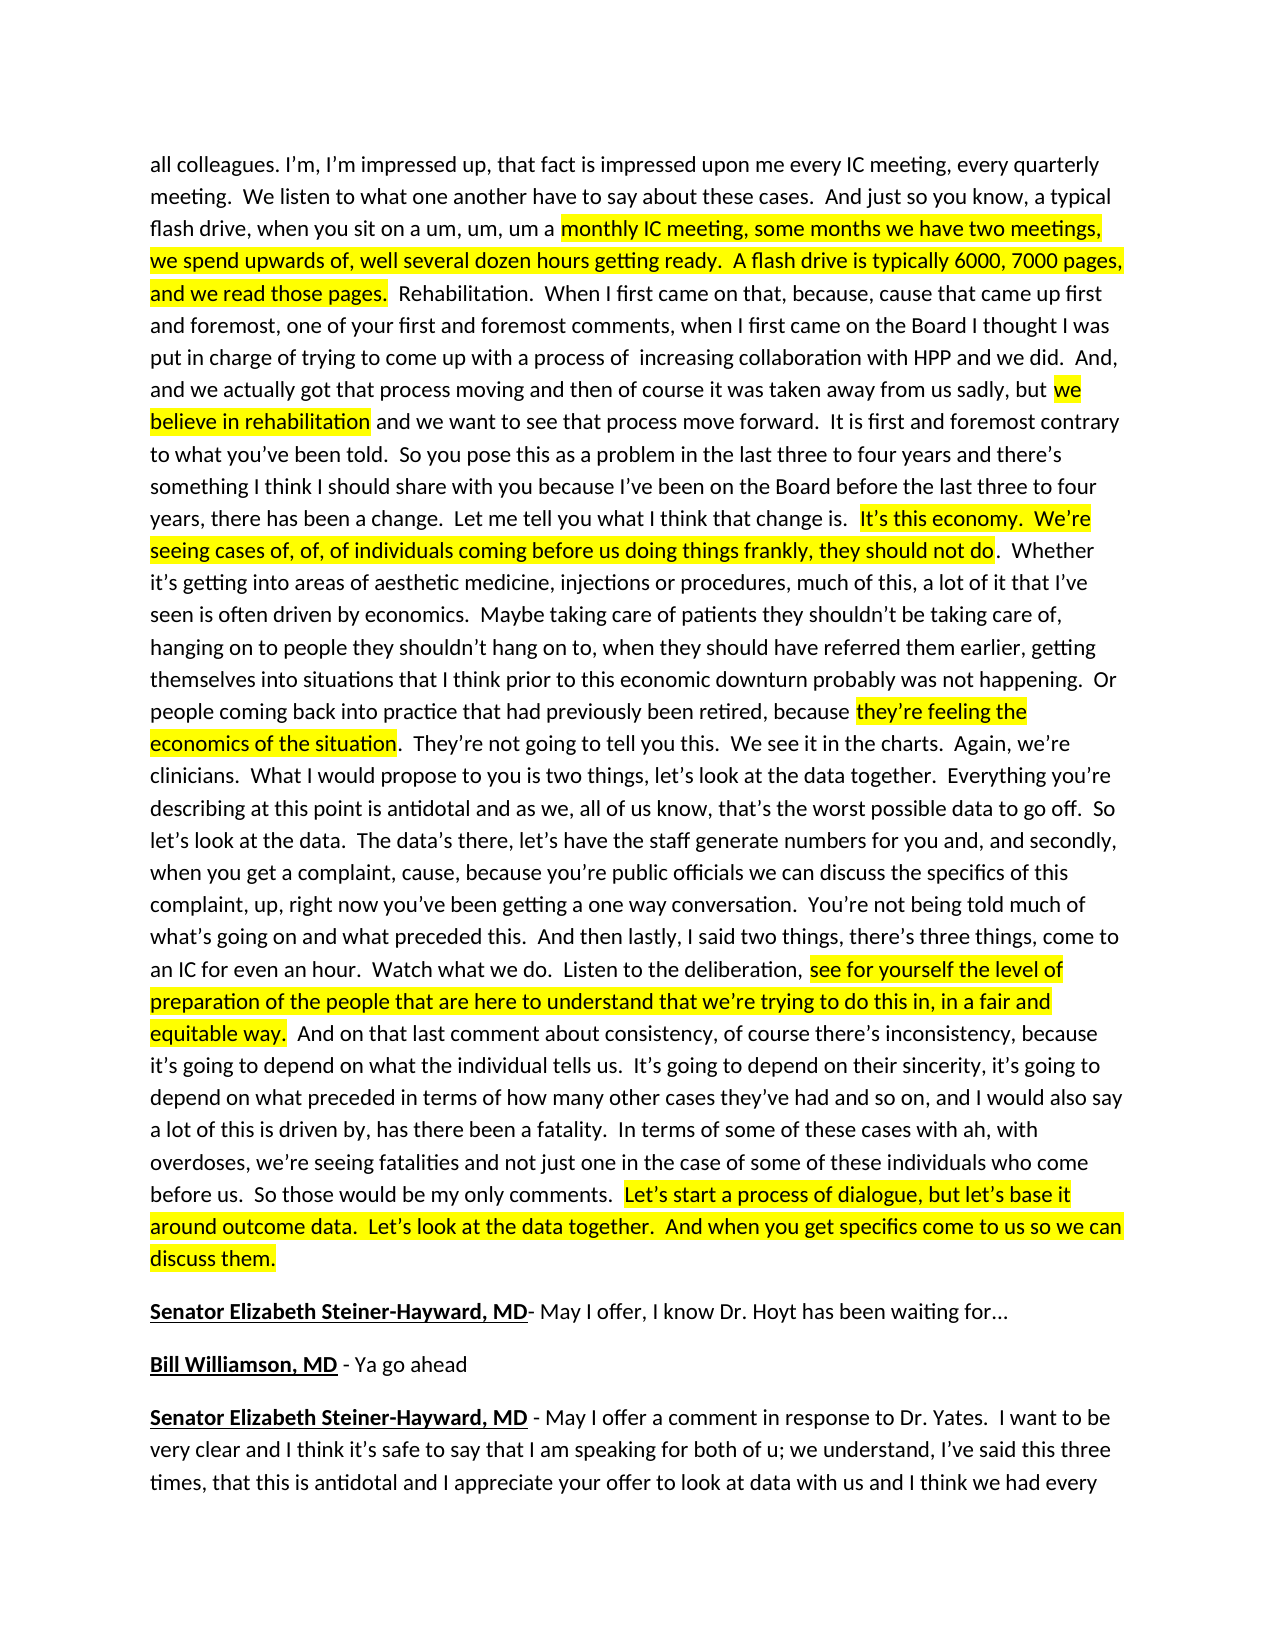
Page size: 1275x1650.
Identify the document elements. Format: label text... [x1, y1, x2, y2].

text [150, 1403, 1125, 1496]
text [150, 150, 1125, 1272]
text Bill Williamson, MD - Ya go ahead [150, 1350, 1125, 1378]
text Senator Elizabeth Steiner-Hayward, MD- May I offer, I know Dr. Hoyt has been waiting for... [150, 1297, 1125, 1325]
